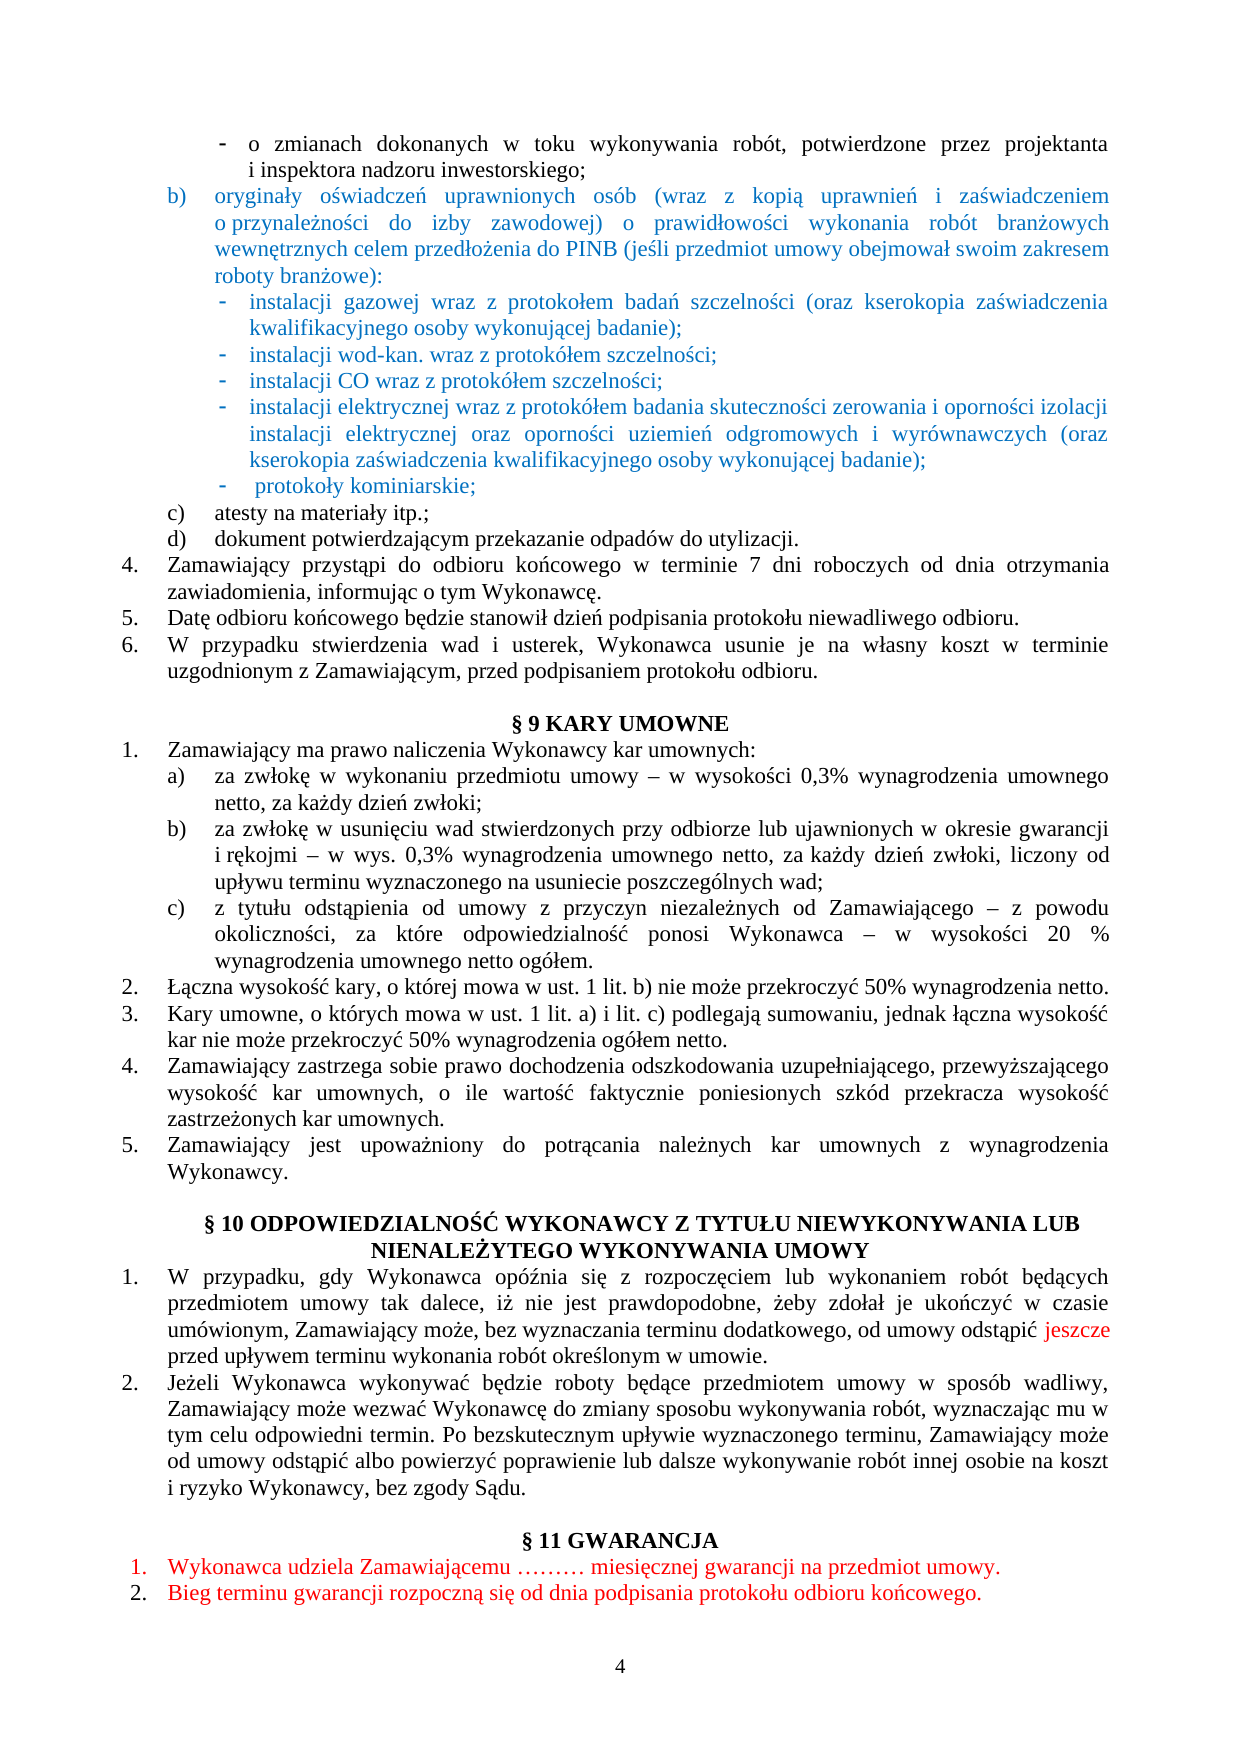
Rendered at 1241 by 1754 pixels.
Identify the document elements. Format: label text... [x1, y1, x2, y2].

list Bieg terminu gwarancji rozpoczną się od dnia podpisania protokołu odbioru końcowego. [130, 1579, 1110, 1606]
list Zamawiający jest upoważniony do potrącania należnych kar umownych z wynagrodzenia Wykonawcy. [130, 1131, 1110, 1184]
list dokument potwierdzającym przekazanie odpadów do utylizacji. [167, 525, 1110, 552]
list instalacji CO wraz z protokółem szczelności; [218, 367, 1109, 393]
text § 11 GWARANCJA [130, 1527, 1110, 1553]
list instalacji wod-kan. wraz z protokółem szczelności; [218, 341, 1109, 367]
list W przypadku, gdy Wykonawca opóźnia się z rozpoczęciem lub wykonaniem robót będących przedmiotem umowy tak dalece, iż nie jest prawdopodobne, żeby zdołał je ukończyć w czasie umówionym, Zamawiający może, bez wyznaczania terminu dodatkowego, od umowy odstąpić jeszcze przed upływem terminu wykonania robót określonym w umowie. [130, 1263, 1110, 1368]
text § 9 KARY UMOWNE [130, 710, 1110, 736]
text § 10 ODPOWIEDZIALNOŚĆ WYKONAWCY Z TYTUŁU NIEWYKONYWANIA LUB NIENALEŻYTEGO WYKONYWANIA UMOWY [130, 1210, 1110, 1263]
list o zmianach dokonanych w toku wykonywania robót, potwierdzone przez projektanta i inspektora nadzoru inwestorskiego; [218, 130, 1109, 183]
list z tytułu odstąpienia od umowy z przyczyn niezależnych od Zamawiającego – z powodu okoliczności, za które odpowiedzialność ponosi Wykonawca – w wysokości 20 % wynagrodzenia umownego netto ogółem. [167, 894, 1110, 973]
list za zwłokę w wykonaniu przedmiotu umowy – w wysokości 0,3% wynagrodzenia umownego netto, za każdy dzień zwłoki; [167, 762, 1110, 815]
list Zamawiający ma prawo naliczenia Wykonawcy kar umownych: [130, 736, 1110, 762]
list instalacji elektrycznej wraz z protokółem badania skuteczności zerowania i oporności izolacji instalacji elektrycznej oraz oporności uziemień odgromowych i wyrównawczych (oraz kserokopia zaświadczenia kwalifikacyjnego osoby wykonującej badanie); [218, 393, 1109, 472]
list instalacji gazowej wraz z protokołem badań szczelności (oraz kserokopia zaświadczenia kwalifikacyjnego osoby wykonującej badanie); [218, 288, 1109, 341]
list Zamawiający przystąpi do odbioru końcowego w terminie 7 dni roboczych od dnia otrzymania zawiadomienia, informując o tym Wykonawcę. [130, 552, 1110, 604]
list Datę odbioru końcowego będzie stanowił dzień podpisania protokołu niewadliwego odbioru. [130, 604, 1110, 631]
list Jeżeli Wykonawca wykonywać będzie roboty będące przedmiotem umowy w sposób wadliwy, Zamawiający może wezwać Wykonawcę do zmiany sposobu wykonywania robót, wyznaczając mu w tym celu odpowiedni termin. Po bezskutecznym upływie wyznaczonego terminu, Zamawiający może od umowy odstąpić albo powierzyć poprawienie lub dalsze wykonywanie robót innej osobie na koszt i ryzyko Wykonawcy, bez zgody Sądu. [130, 1368, 1110, 1500]
list Kary umowne, o których mowa w ust. 1 lit. a) i lit. c) podlegają sumowaniu, jednak łączna wysokość kar nie może przekroczyć 50% wynagrodzenia ogółem netto. [130, 999, 1110, 1052]
list oryginały oświadczeń uprawnionych osób (wraz z kopią uprawnień i zaświadczeniem o przynależności do izby zawodowej) o prawidłowości wykonania robót branżowych wewnętrznych celem przedłożenia do PINB (jeśli przedmiot umowy obejmował swoim zakresem roboty branżowe): [167, 183, 1110, 288]
list Łączna wysokość kary, o której mowa w ust. 1 lit. b) nie może przekroczyć 50% wynagrodzenia netto. [130, 973, 1110, 999]
list za zwłokę w usunięciu wad stwierdzonych przy odbiorze lub ujawnionych w okresie gwarancji i rękojmi – w wys. 0,3% wynagrodzenia umownego netto, za każdy dzień zwłoki, liczony od upływu terminu wyznaczonego na usuniecie poszczególnych wad; [167, 815, 1110, 894]
list W przypadku stwierdzenia wad i usterek, Wykonawca usunie je na własny koszt w terminie uzgodnionym z Zamawiającym, przed podpisaniem protokołu odbioru. [130, 631, 1110, 683]
list Wykonawca udziela Zamawiającemu ……… miesięcznej gwarancji na przedmiot umowy. [130, 1553, 1110, 1579]
list protokoły kominiarskie; [218, 472, 1109, 499]
list Zamawiający zastrzega sobie prawo dochodzenia odszkodowania uzupełniającego, przewyższającego wysokość kar umownych, o ile wartość faktycznie poniesionych szkód przekracza wysokość zastrzeżonych kar umownych. [130, 1052, 1110, 1131]
list atesty na materiały itp.; [167, 499, 1110, 525]
